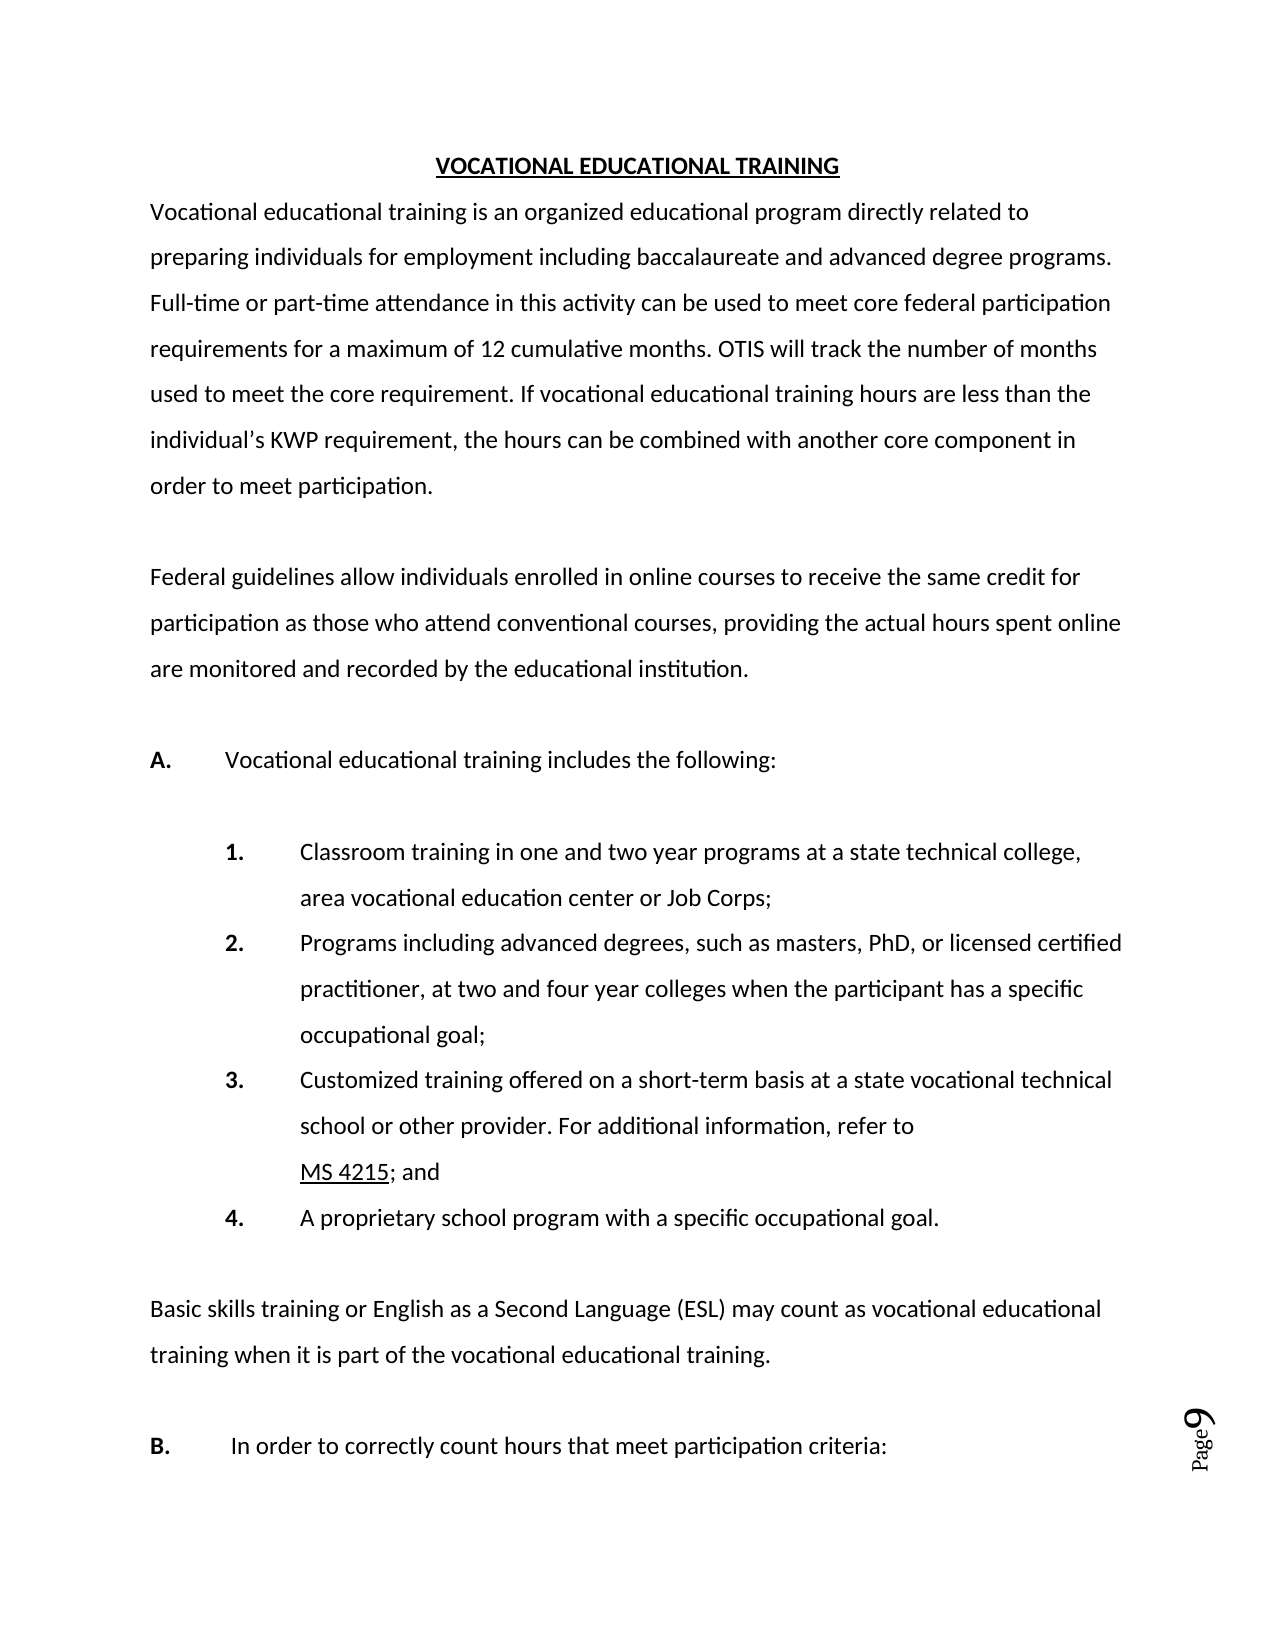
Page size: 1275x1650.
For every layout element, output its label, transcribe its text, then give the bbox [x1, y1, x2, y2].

text 4. A proprietary school program with a specific occupational goal. [225, 1202, 1125, 1232]
text 1. Classroom training in one and two year programs at a state technical college, area vocational education center or Job Corps; [225, 836, 1125, 912]
text A. Vocational educational training includes the following: [150, 744, 1125, 775]
text Federal guidelines allow individuals enrolled in online courses to receive the same credit for participation as those who attend conventional courses, providing the actual hours spent online are monitored and recorded by the educational institution. [150, 562, 1125, 683]
text Vocational educational training is an organized educational program directly related to preparing individuals for employment including baccalaureate and advanced degree programs. Full-time or part-time attendance in this activity can be used to meet core federal participation requirements for a maximum of 12 cumulative months. OTIS will track the number of months used to meet the core requirement. If vocational educational training hours are less than the individual’s KWP requirement, the hours can be combined with another core component in order to meet participation. [150, 196, 1125, 501]
text B. In order to correctly count hours that meet participation criteria: [150, 1430, 1125, 1461]
text VOCATIONAL EDUCATIONAL TRAINING [150, 150, 1125, 181]
text 2. Programs including advanced degrees, such as masters, PhD, or licensed certified practitioner, at two and four year colleges when the participant has a specific occupational goal; [225, 927, 1125, 1049]
text 3. Customized training offered on a short-term basis at a state vocational technical school or other provider. For additional information, refer to [225, 1064, 1125, 1141]
text Basic skills training or English as a Second Language (ESL) may count as vocational educational training when it is part of the vocational educational training. [150, 1293, 1125, 1369]
text MS 4215; and [225, 1156, 1125, 1187]
